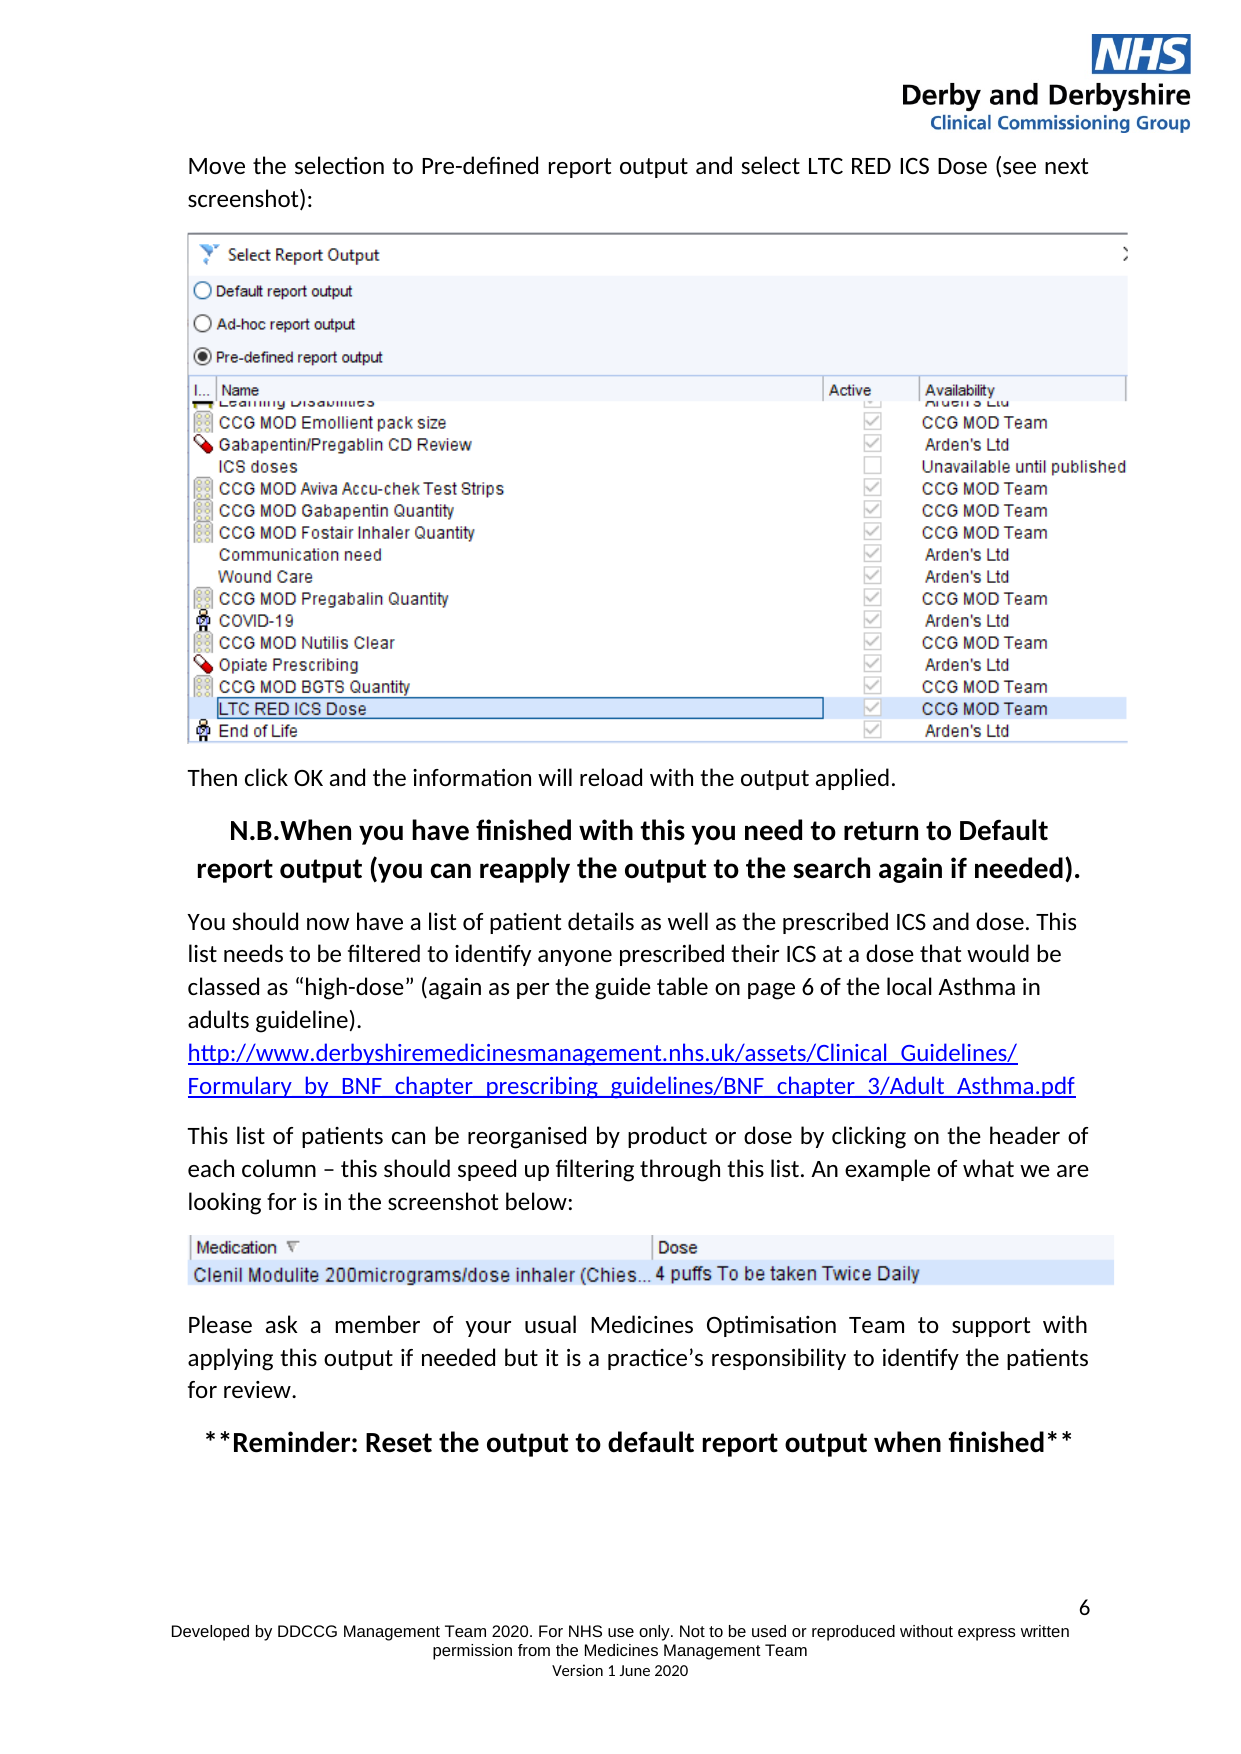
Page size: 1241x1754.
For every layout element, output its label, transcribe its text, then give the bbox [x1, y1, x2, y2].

text **Reminder: Reset the output to default report output when finished** [187, 1424, 1090, 1460]
picture [903, 34, 1191, 133]
text Please ask a member of your usual Medicines Optimisation Team to support with applying this output if needed but it is a practice’s responsibility to identify the patients for review. [187, 1309, 1090, 1405]
text Move the selection to Pre-defined report output and select LTC RED ICS Dose (see next screenshot): [187, 150, 1090, 213]
text This list of patients can be reorganised by product or dose by clicking on the header of each column – this should speed up filtering through this list. An example of what we are looking for is in the screenshot below: [187, 1120, 1090, 1216]
text Then click OK and the information will reload with the output applied. [187, 763, 1090, 793]
text N.B.When you have finished with this you need to return to Default report output (you can reapply the output to the search again if needed). [187, 812, 1090, 886]
text You should now have a list of patient details as well as the prescribed ICS and dose. This list needs to be filtered to identify anyone prescribed their ICS at a dose that would be classed as “high-dose” (again as per the guide table on page 6 of the local Asthma in adults guideline). http://www.derbyshiremedicinesmanagement.nhs.uk/assets/Clinical_Guidelines/Formulary_by_BNF_chapter_prescribing_guidelines/BNF_chapter_3/Adult_Asthma.pdf [187, 906, 1090, 1101]
